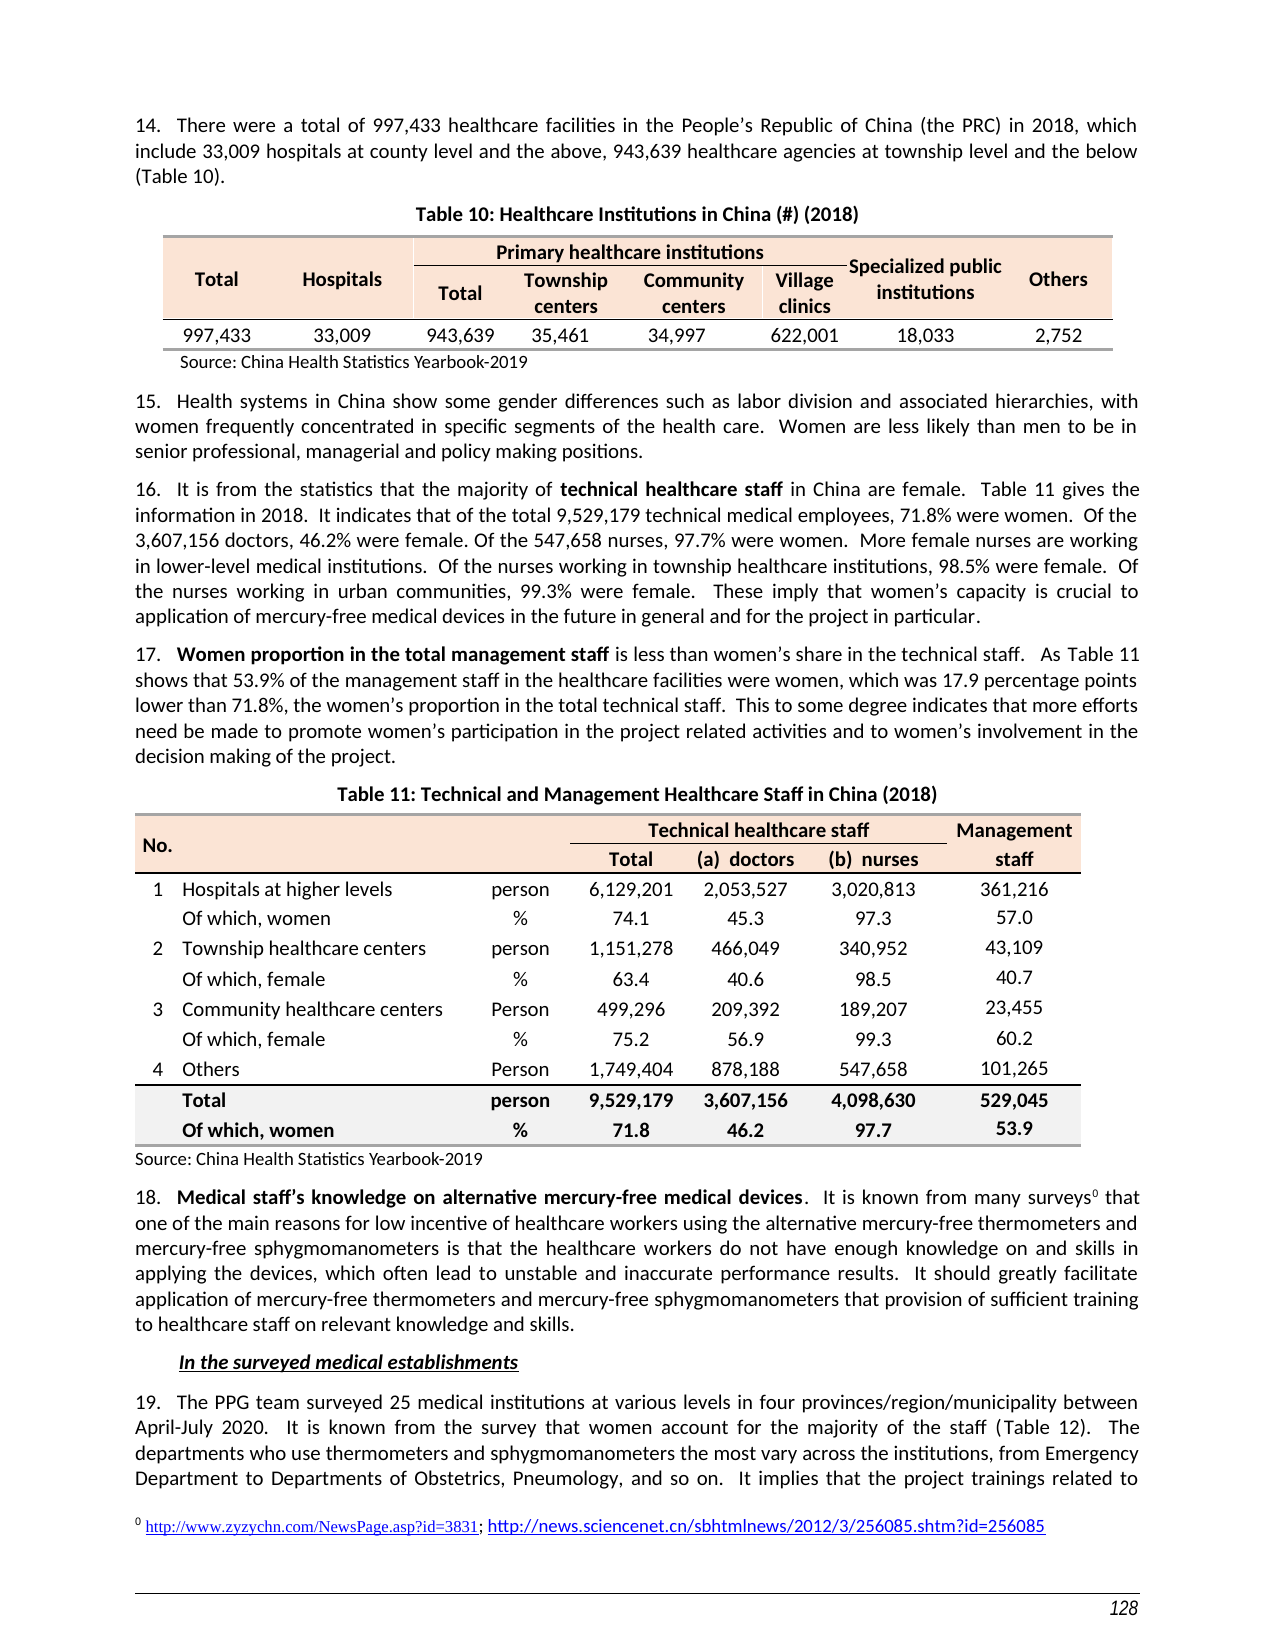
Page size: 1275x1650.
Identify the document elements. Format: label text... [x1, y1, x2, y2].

list It is from the statistics that the majority of technical healthcare staff in China are female. Table 11 gives the information in 2018. It indicates that of the total 9,529,179 technical medical employees, 71.8% were women. Of the 3,607,156 doctors, 46.2% were female. Of the 547,658 nurses, 97.7% were women. More female nurses are working in lower-level medical institutions. Of the nurses working in township healthcare institutions, 98.5% were female. Of the nurses working in urban communities, 99.3% were female. These imply that women’s capacity is crucial to application of mercury-free medical devices in the future in general and for the project in particular. [135, 477, 1140, 629]
text Source: China Health Statistics Yearbook-2019 [135, 351, 1140, 374]
text Source: China Health Statistics Yearbook-2019 [135, 1147, 1140, 1170]
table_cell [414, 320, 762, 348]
text Table 10: Healthcare Institutions in China (#) (2018) [135, 201, 1140, 227]
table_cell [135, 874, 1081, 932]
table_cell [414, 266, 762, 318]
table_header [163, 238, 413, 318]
text Table 11: Technical and Management Healthcare Staff in China (2018) [135, 781, 1140, 807]
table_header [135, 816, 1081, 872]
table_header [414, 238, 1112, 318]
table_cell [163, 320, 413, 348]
list Health systems in China show some gender differences such as labor division and associated hierarchies, with women frequently concentrated in specific segments of the health care. Women are less likely than men to be in senior professional, managerial and policy making positions. [135, 388, 1140, 464]
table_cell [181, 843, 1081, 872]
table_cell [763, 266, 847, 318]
list Women proportion in the total management staff is less than women’s share in the technical staff. As Table 11 shows that 53.9% of the management staff in the healthcare facilities were women, which was 17.9 percentage points lower than 71.8%, the women’s proportion in the total technical staff. This to some degree indicates that more efforts need be made to promote women’s participation in the project related activities and to women’s involvement in the decision making of the project. [135, 642, 1140, 769]
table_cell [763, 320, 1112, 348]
list There were a total of 997,433 healthcare facilities in the People’s Republic of China (the PRC) in 2018, which include 33,009 hospitals at county level and the above, 943,639 healthcare agencies at township level and the below (Table 10). [135, 112, 1140, 189]
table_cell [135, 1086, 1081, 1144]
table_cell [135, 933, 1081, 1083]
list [135, 1389, 1140, 1491]
list Medical staff’s knowledge on alternative mercury-free medical devices. It is known from many surveys that one of the main reasons for low incentive of healthcare workers using the alternative mercury-free thermometers and mercury-free sphygmomanometers is that the healthcare workers do not have enough knowledge on and skills in applying the devices, which often lead to unstable and inaccurate performance results. It should greatly facilitate application of mercury-free thermometers and mercury-free sphygmomanometers that provision of sufficient training to healthcare staff on relevant knowledge and skills. [135, 1184, 1140, 1337]
list In the surveyed medical establishments [179, 1349, 1140, 1375]
